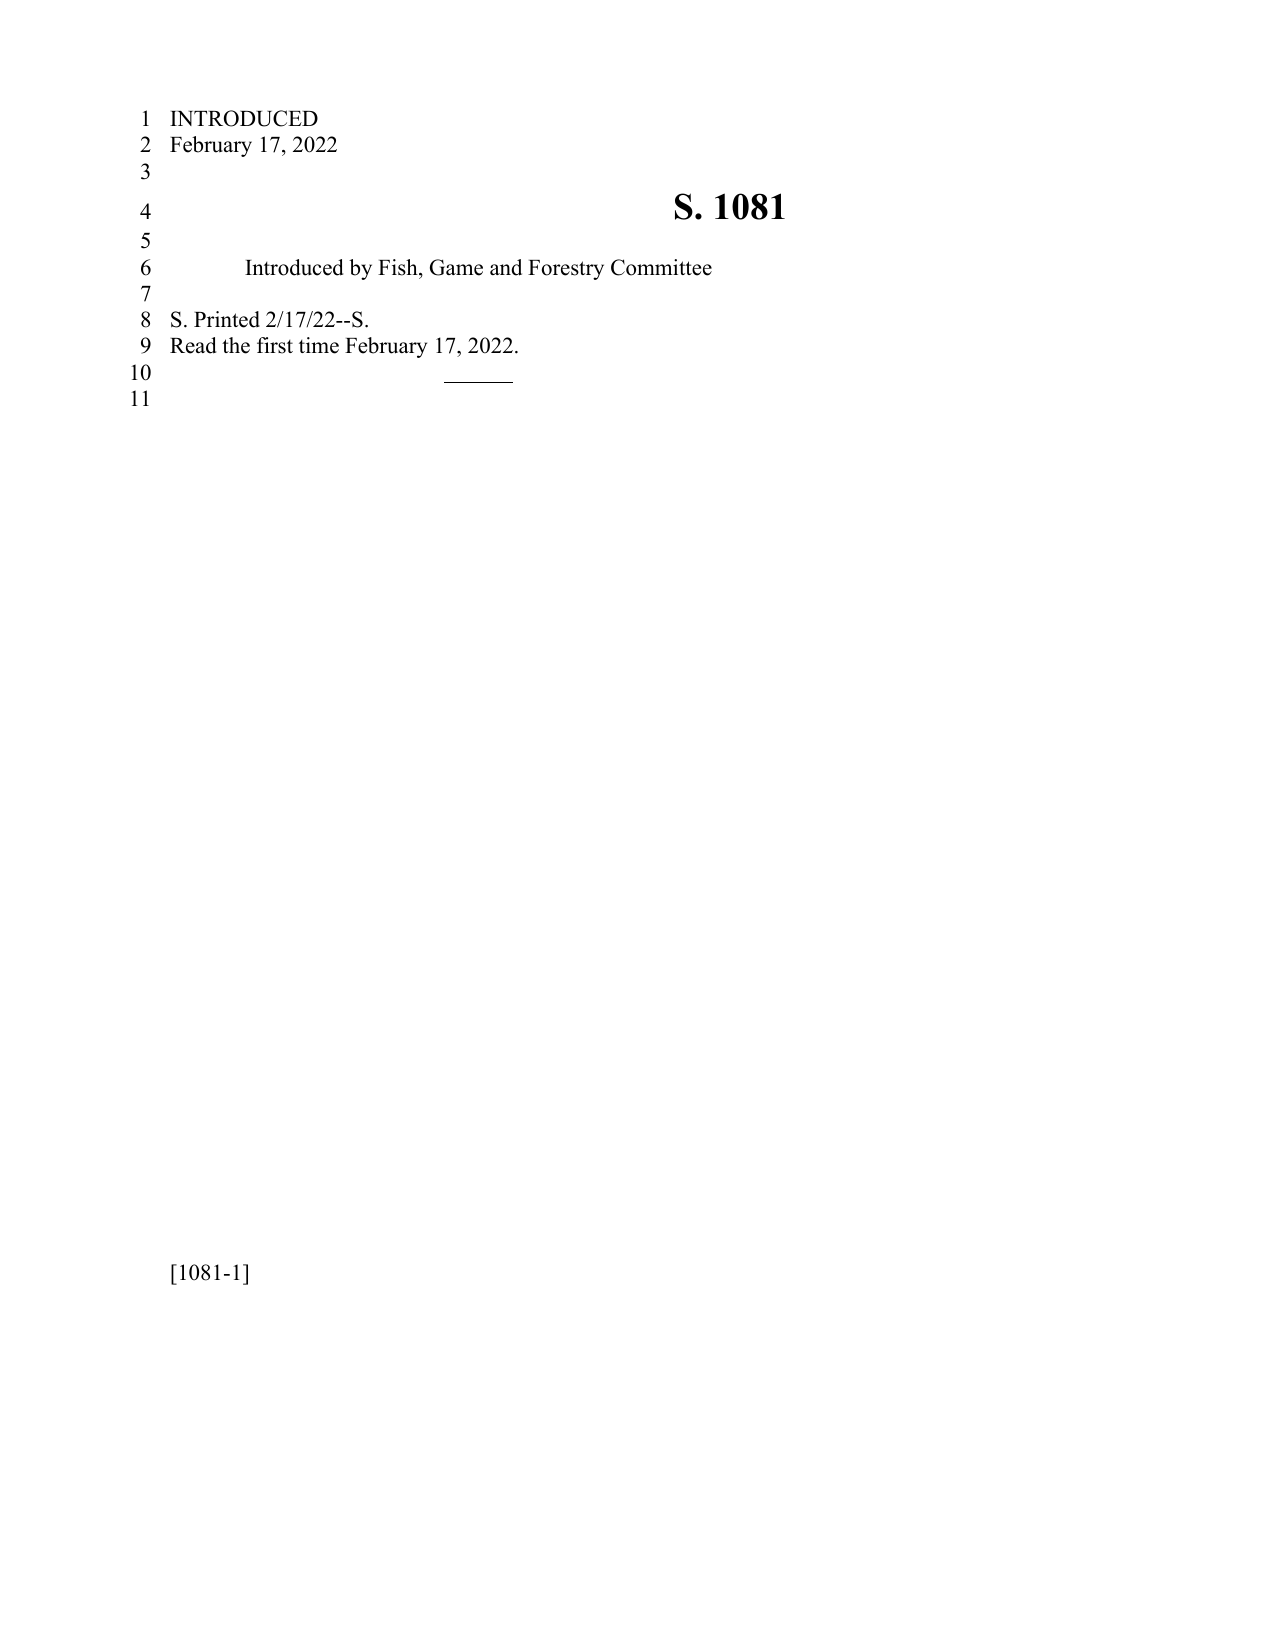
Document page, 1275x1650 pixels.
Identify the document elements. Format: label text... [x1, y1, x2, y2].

text INTRODUCED [169, 105, 787, 131]
text Read the first time February 17, 2022. [169, 333, 787, 359]
text Introduced by Fish, Game and Forestry Committee [169, 253, 787, 280]
text S. 1081 [169, 184, 787, 227]
text S. Printed 2/17/22--S. [169, 306, 787, 333]
text February 17, 2022 [169, 131, 787, 158]
